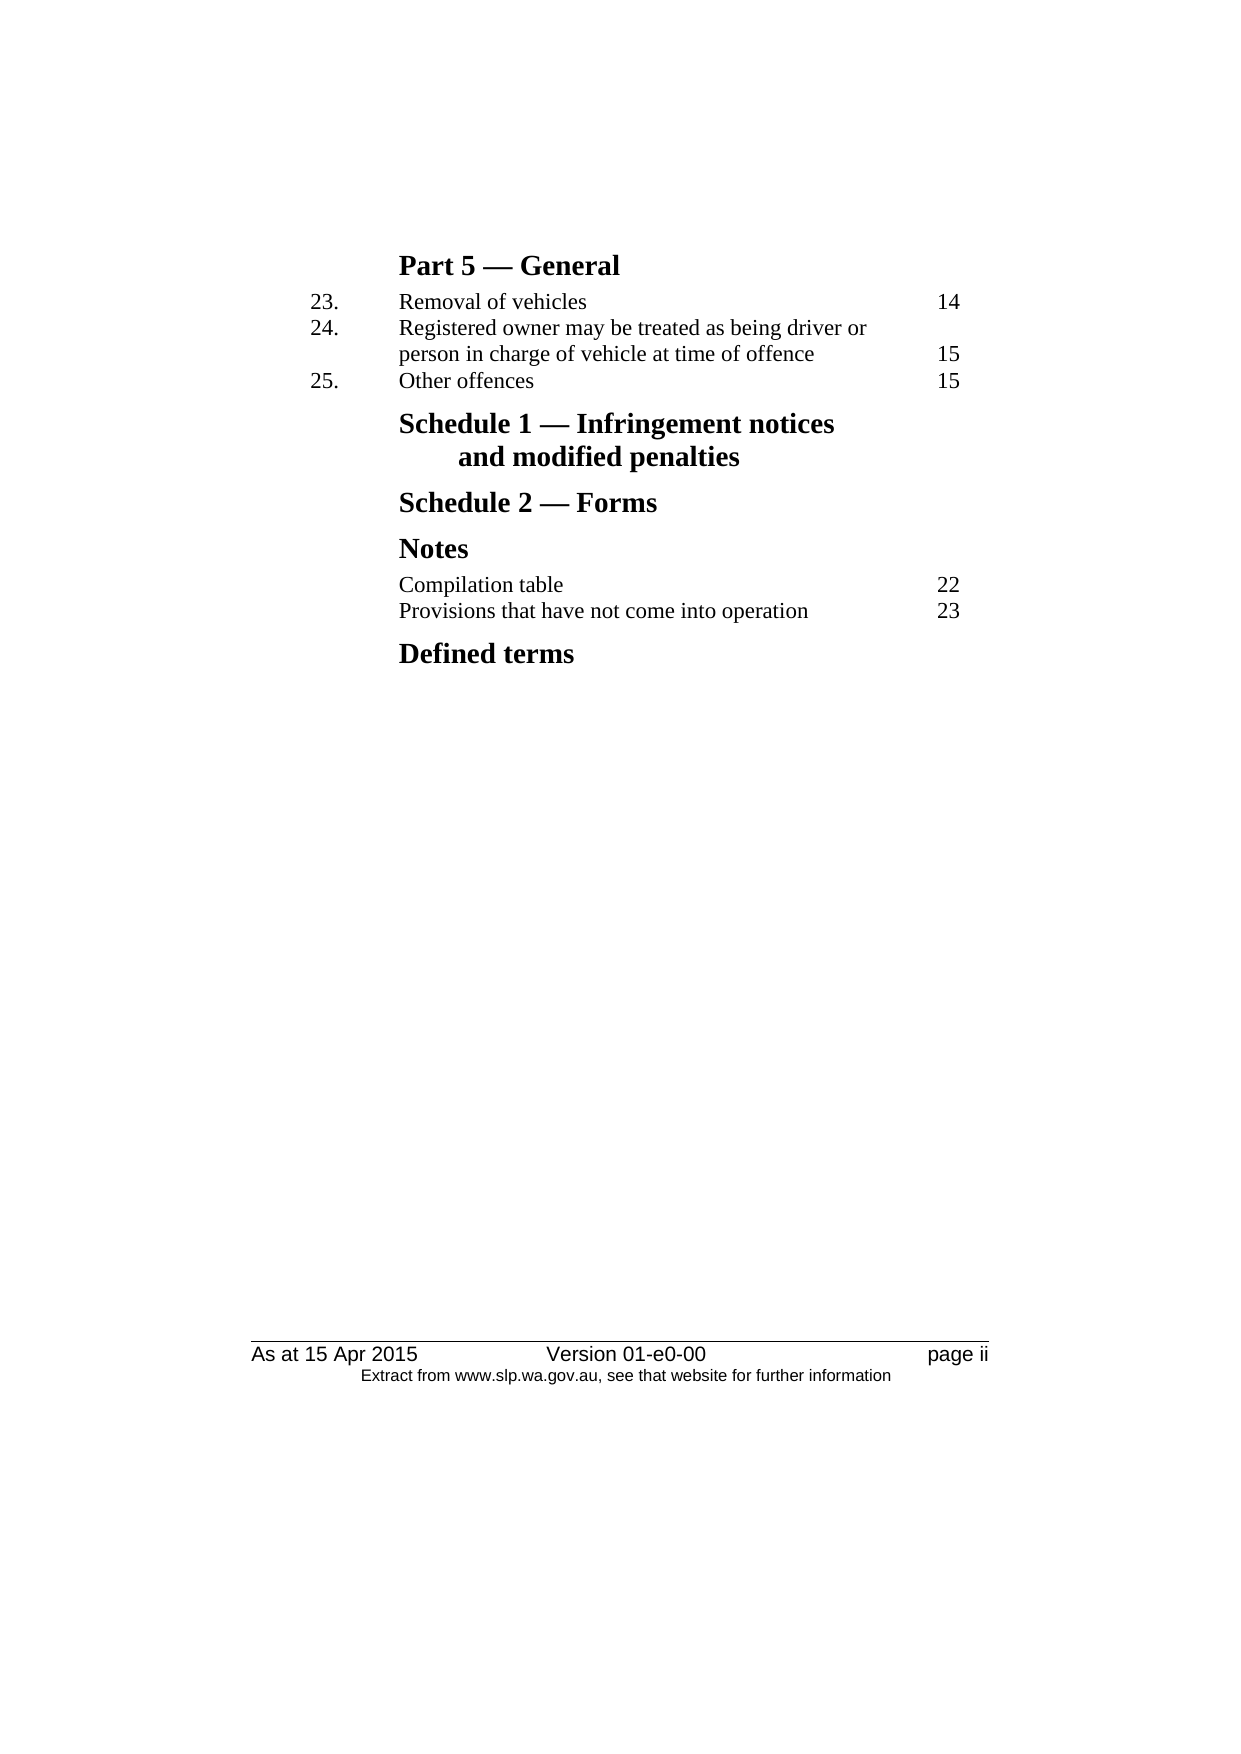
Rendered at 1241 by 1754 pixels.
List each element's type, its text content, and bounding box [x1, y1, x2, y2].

text 23. Removal of vehicles 14 [310, 288, 871, 314]
text 24. Registered owner may be treated as being driver or person in charge of vehicle at time of offence 15 [310, 314, 871, 367]
text Notes [399, 531, 871, 565]
text Compilation table 22 [310, 571, 871, 597]
text Schedule 1 — Infringement notices and modified penalties [399, 406, 871, 473]
text Provisions that have not come into operation 23 [310, 597, 871, 624]
text Part 5 — General [399, 248, 871, 282]
text 25. Other offences 15 [310, 367, 871, 393]
text Defined terms [399, 636, 871, 670]
text Schedule 2 — Forms [399, 485, 871, 519]
